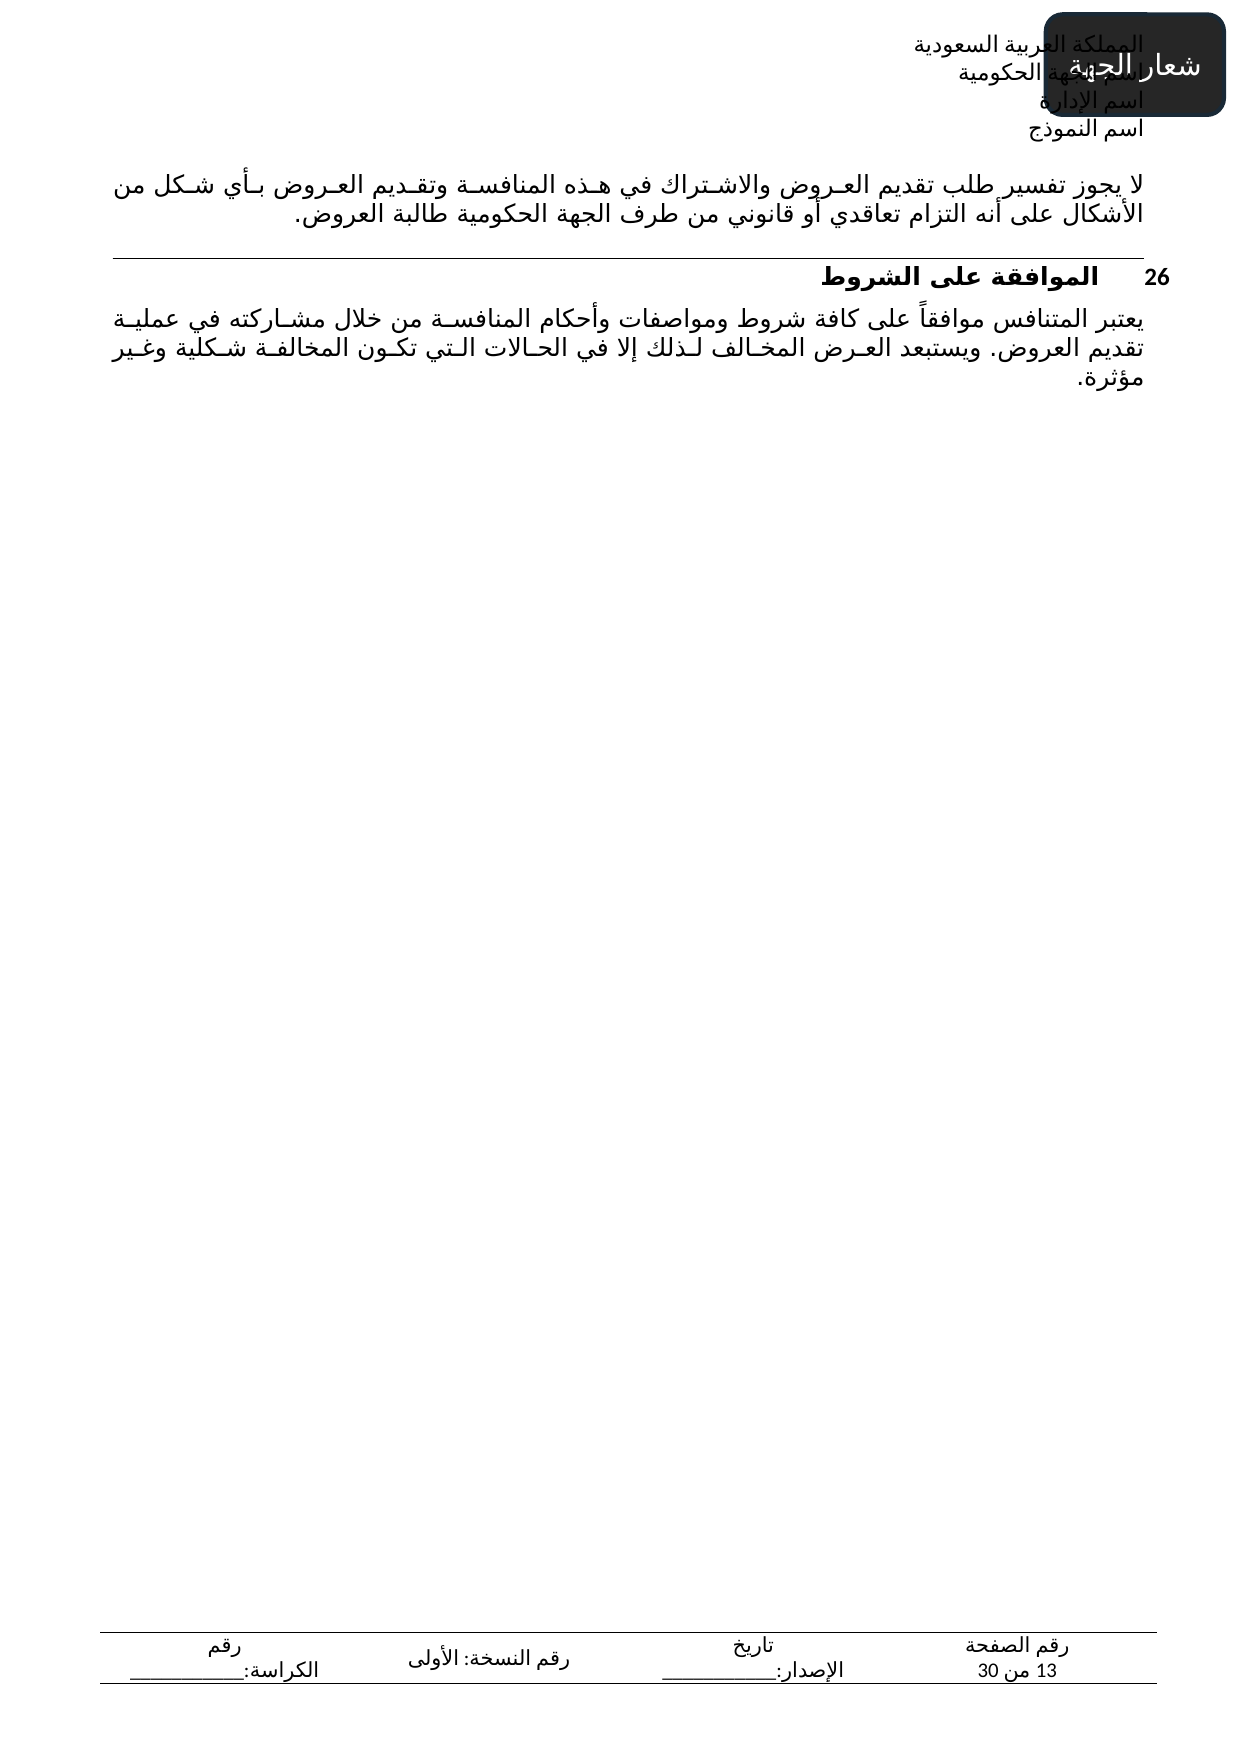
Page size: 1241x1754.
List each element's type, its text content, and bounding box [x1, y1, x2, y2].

text لا يجوز تفسير طلب تقديم العروض والاشتراك في هذه المنافسة وتقديم العروض بأي شكل من الأشكال على أنه التزام تعاقدي أو قانوني من طرف الجهة الحكومية طالبة العروض. [112, 170, 1144, 228]
subtitle الموافقة على الشروط [112, 259, 1144, 291]
text يعتبر المتنافس موافقاً على كافة شروط ومواصفات وأحكام المنافسة من خلال مشاركته في عملية تقديم العروض. ويستبعد العرض المخالف لذلك إلا في الحالات التي تكون المخالفة شكلية وغير مؤثرة. [112, 304, 1144, 391]
